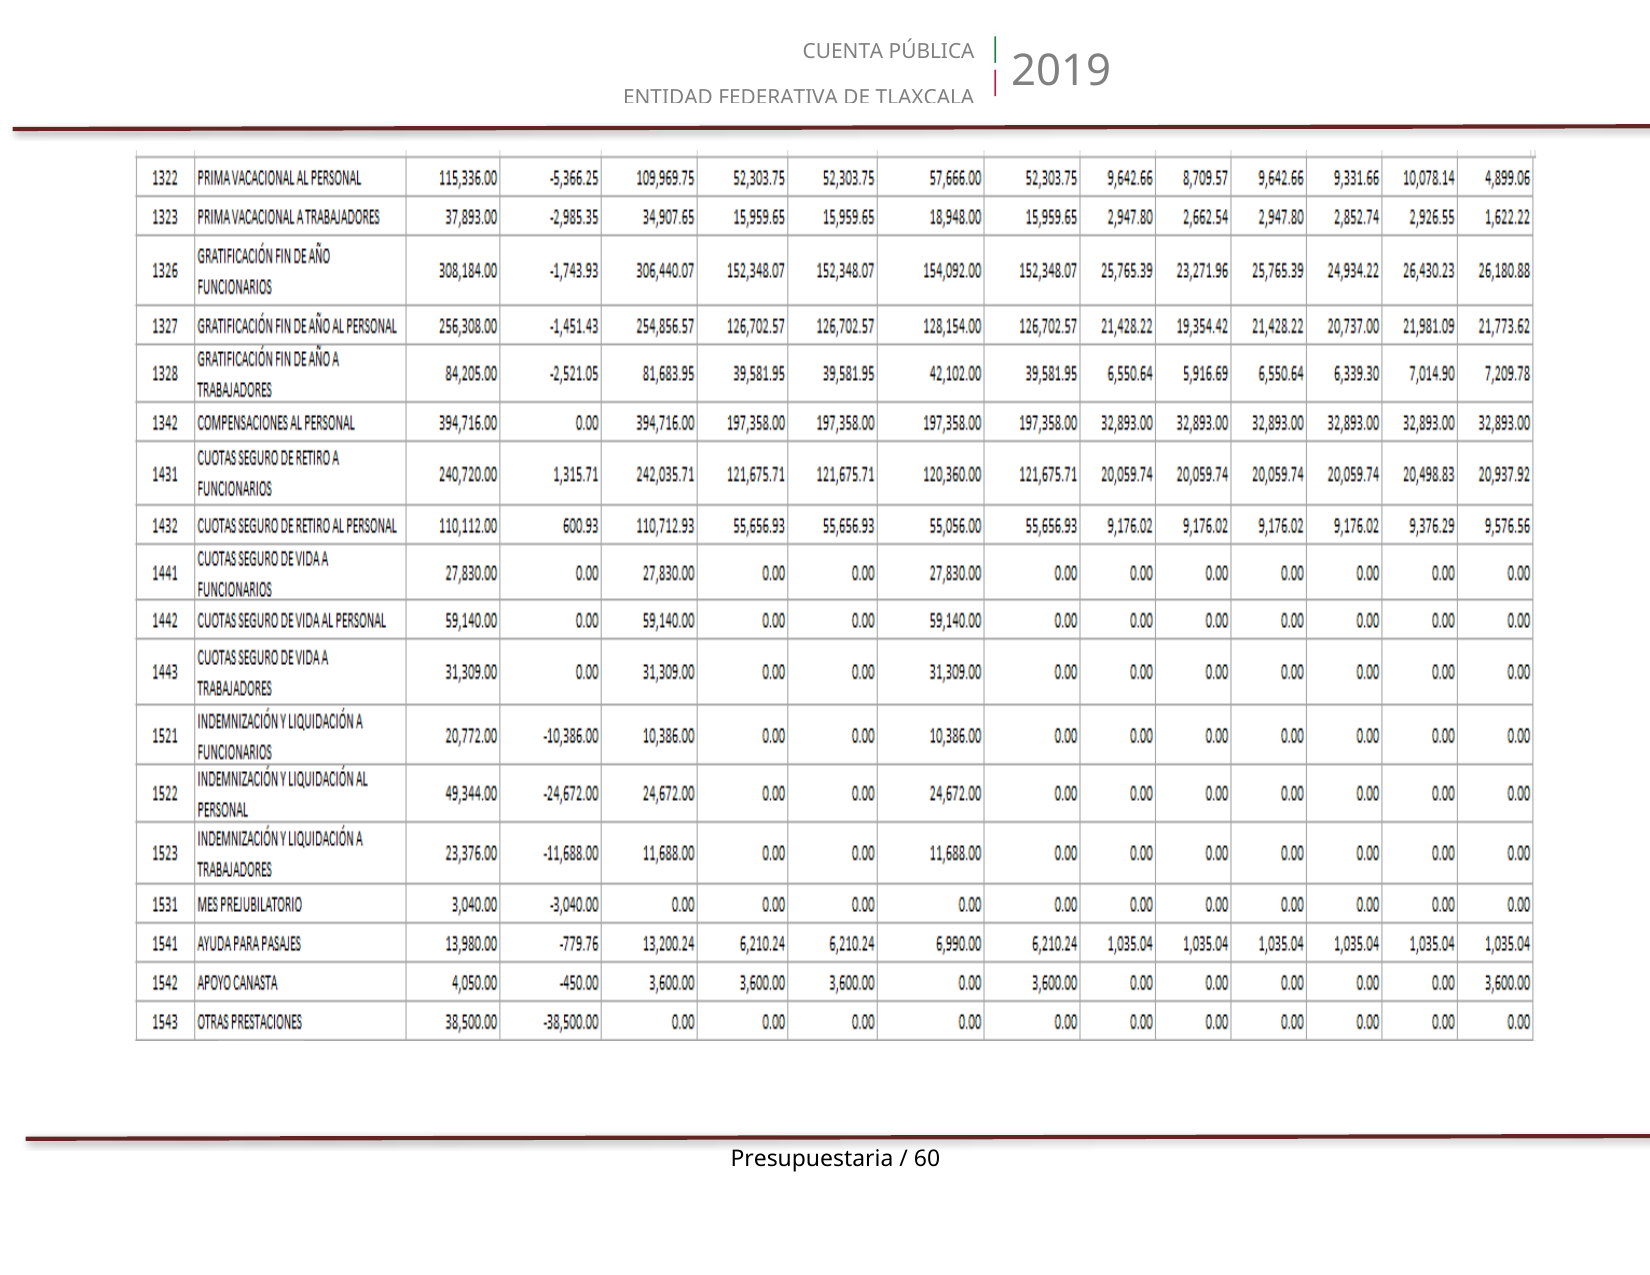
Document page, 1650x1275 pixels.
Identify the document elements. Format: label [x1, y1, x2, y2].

picture [989, 28, 1005, 99]
picture [134, 150, 1537, 1041]
